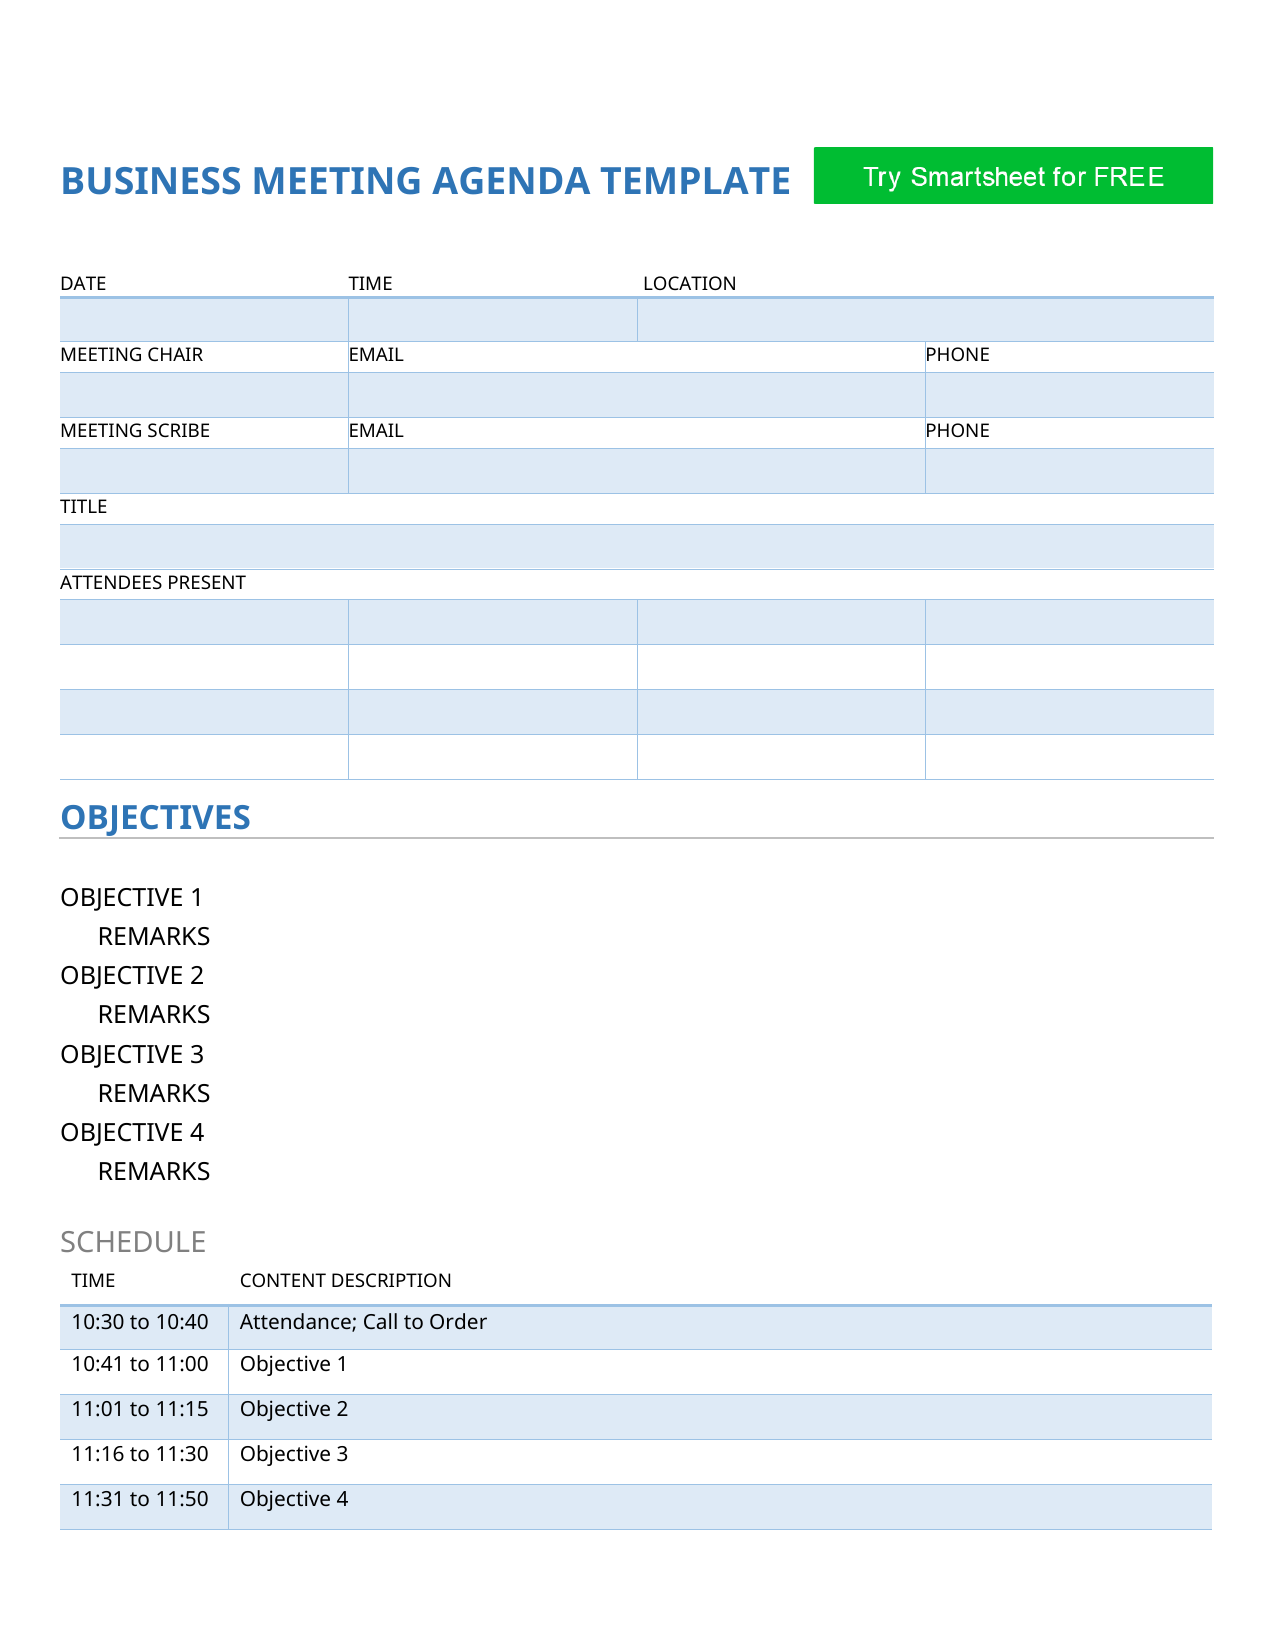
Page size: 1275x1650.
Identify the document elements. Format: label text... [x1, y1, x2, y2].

table_cell [926, 690, 1214, 734]
table_cell [926, 735, 1214, 779]
table_cell TITLE [60, 494, 1214, 523]
text REMARKS [60, 997, 1215, 1031]
table_cell [349, 373, 925, 417]
table_cell [60, 735, 348, 779]
table_cell [349, 299, 637, 341]
table_cell [926, 600, 1214, 644]
table_cell 11:01 to 11:15 [60, 1395, 228, 1439]
text OBJECTIVE 4 [60, 1114, 1215, 1149]
table_cell 10:30 to 10:40 [60, 1307, 228, 1349]
table_cell [638, 690, 925, 734]
table_cell [638, 299, 1214, 341]
table_cell [60, 645, 348, 689]
table_cell EMAIL [349, 342, 925, 372]
table_cell [349, 449, 925, 493]
table_header TIME [349, 271, 637, 296]
text REMARKS [60, 919, 1215, 953]
table_cell [926, 373, 1214, 417]
text OBJECTIVE 3 [60, 1036, 1215, 1070]
table_cell MEETING SCRIBE [60, 418, 348, 448]
text OBJECTIVES [60, 794, 1215, 839]
text OBJECTIVE 1 [60, 879, 1215, 914]
text SCHEDULE [60, 1221, 1215, 1261]
table_cell [349, 600, 637, 644]
table_cell [60, 373, 348, 417]
table_cell 11:31 to 11:50 [60, 1485, 228, 1529]
table_cell EMAIL [349, 418, 925, 448]
table_cell Objective 2 [229, 1395, 1212, 1439]
table_cell PHONE [926, 342, 1214, 372]
table_cell [349, 690, 637, 734]
table_cell [60, 525, 1214, 568]
table_cell PHONE [926, 418, 1214, 448]
text REMARKS [60, 1075, 1215, 1109]
table_header LOCATION [637, 271, 1214, 296]
table_cell [926, 645, 1214, 689]
table_cell ATTENDEES PRESENT [60, 570, 1214, 599]
table_cell 10:41 to 11:00 [60, 1350, 228, 1394]
text OBJECTIVE 2 [60, 958, 1215, 992]
table_cell 11:16 to 11:30 [60, 1440, 228, 1484]
text REMARKS [60, 1154, 1215, 1188]
table_cell [926, 449, 1214, 493]
table_cell [638, 600, 925, 644]
table_cell [60, 449, 348, 493]
table_cell MEETING CHAIR [60, 342, 348, 372]
table_cell [349, 735, 637, 779]
table_cell [638, 645, 925, 689]
table_cell Attendance; Call to Order [229, 1307, 1212, 1349]
table_cell Objective 3 [229, 1440, 1212, 1484]
table_cell [60, 299, 348, 341]
table_cell Objective 4 [229, 1485, 1212, 1529]
table_cell Objective 1 [229, 1350, 1212, 1394]
picture [813, 147, 1214, 204]
table_cell [638, 735, 925, 779]
table_cell [60, 600, 348, 644]
table_cell [60, 690, 348, 734]
table_header DATE [60, 271, 348, 296]
table_header CONTENT DESCRIPTION [228, 1267, 1212, 1304]
table_cell [349, 645, 637, 689]
table_header TIME [60, 1267, 228, 1304]
